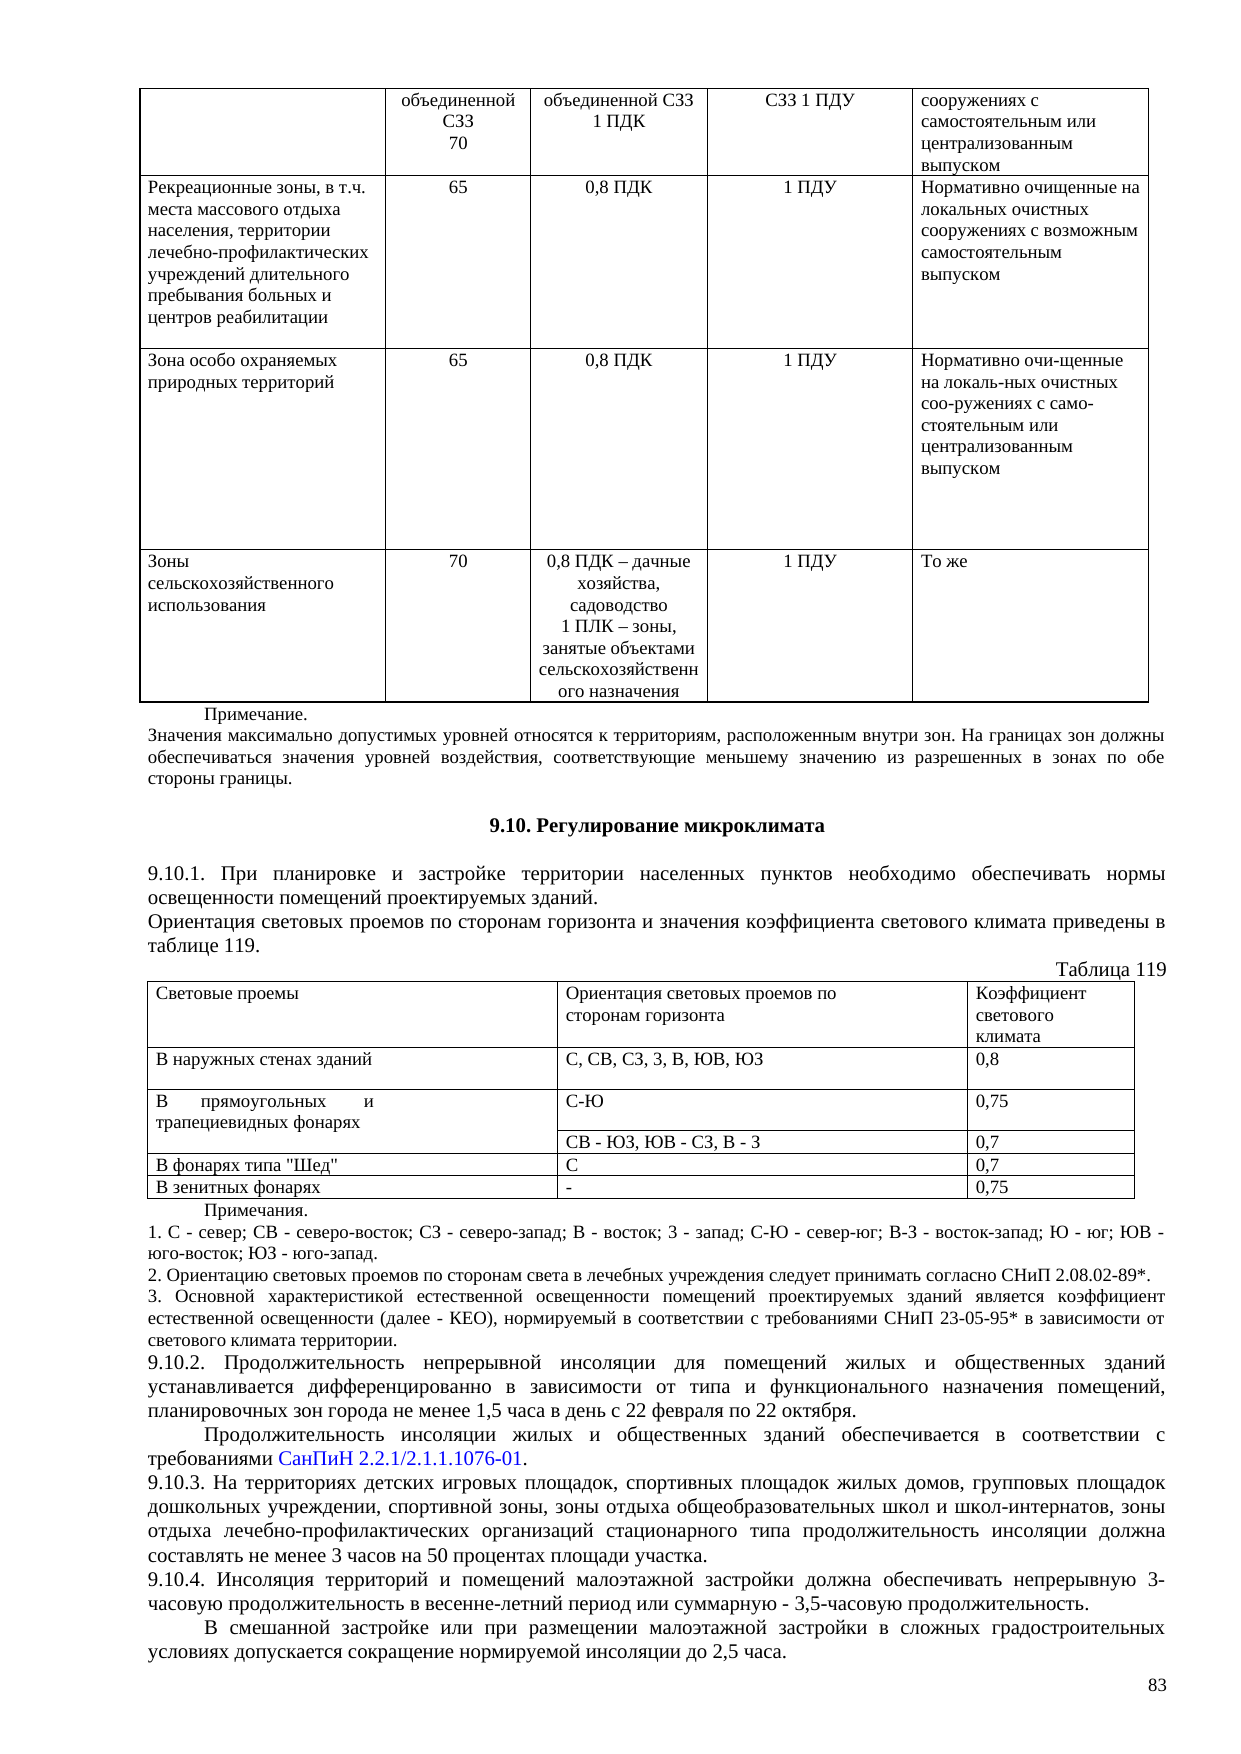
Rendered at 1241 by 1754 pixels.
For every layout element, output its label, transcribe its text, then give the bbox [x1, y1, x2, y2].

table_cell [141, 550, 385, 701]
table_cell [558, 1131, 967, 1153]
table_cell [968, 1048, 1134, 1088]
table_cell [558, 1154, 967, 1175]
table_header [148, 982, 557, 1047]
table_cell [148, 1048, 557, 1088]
text Примечания. [148, 1199, 1166, 1221]
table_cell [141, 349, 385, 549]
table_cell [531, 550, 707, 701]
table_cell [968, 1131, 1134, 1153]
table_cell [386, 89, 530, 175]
text 9.10.4. Инсоляция территорий и помещений малоэтажной застройки должна обеспечивать непрерывную 3-часовую продолжительность в весенне-летний период или суммарную - 3,5-часовую продолжительность. [148, 1567, 1166, 1615]
text 3. Основной характеристикой естественной освещенности помещений проектируемых зданий является коэффициент естественной освещенности (далее - КЕО), нормируемый в соответствии с требованиями СНиП 23-05-95* в зависимости от светового климата территории. [148, 1285, 1166, 1350]
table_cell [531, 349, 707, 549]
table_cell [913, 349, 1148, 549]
text Примечание. [148, 702, 1166, 724]
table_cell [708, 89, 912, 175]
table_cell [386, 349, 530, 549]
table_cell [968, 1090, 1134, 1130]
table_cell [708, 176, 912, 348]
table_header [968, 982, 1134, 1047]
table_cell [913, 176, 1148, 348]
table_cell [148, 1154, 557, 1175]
text 9.10.3. На территориях детских игровых площадок, спортивных площадок жилых домов, групповых площадок дошкольных учреждении, спортивной зоны, зоны отдыха общеобразовательных школ и школ-интернатов, зоны отдыха лечебно-профилактических организаций стационарного типа продолжительность инсоляции должна составлять не менее 3 часов на 50 процентах площади участка. [148, 1470, 1166, 1567]
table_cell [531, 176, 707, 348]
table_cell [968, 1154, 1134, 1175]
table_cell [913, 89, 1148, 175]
text Ориентация световых проемов по сторонам горизонта и значения коэффициента светового климата приведены в таблице 119. [148, 909, 1166, 957]
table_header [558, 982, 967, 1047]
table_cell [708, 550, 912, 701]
text 9.10.1. При планировке и застройке территории населенных пунктов необходимо обеспечивать нормы освещенности помещений проектируемых зданий. [148, 861, 1166, 909]
text В смешанной застройке или при размещении малоэтажной застройки в сложных градостроительных условиях допускается сокращение нормируемой инсоляции до 2,5 часа. [148, 1615, 1166, 1663]
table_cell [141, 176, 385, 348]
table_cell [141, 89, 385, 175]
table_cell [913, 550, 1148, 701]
text 9.10.2. Продолжительность непрерывной инсоляции для помещений жилых и общественных зданий устанавливается дифференцированно в зависимости от типа и функционального назначения помещений, планировочных зон города не менее 1,5 часа в день с 22 февраля по 22 октября. [148, 1350, 1166, 1422]
text Продолжительность инсоляции жилых и общественных зданий обеспечивается в соответствии с требованиями СанПиН 2.2.1/2.1.1.1076-01. [148, 1422, 1166, 1470]
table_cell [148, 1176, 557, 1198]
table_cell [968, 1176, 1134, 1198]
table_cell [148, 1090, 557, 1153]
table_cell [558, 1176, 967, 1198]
text Значения максимально допустимых уровней относятся к территориям, расположенным внутри зон. На границах зон должны обеспечиваться значения уровней воздействия, соответствующие меньшему значению из разрешенных в зонах по обе стороны границы. [148, 724, 1166, 789]
text 9.10. Регулирование микроклимата [148, 813, 1166, 837]
text 2. Ориентацию световых проемов по сторонам света в лечебных учреждения следует принимать согласно СНиП 2.08.02-89*. [148, 1264, 1166, 1285]
text 1. С - север; СВ - северо-восток; СЗ - северо-запад; В - восток; 3 - запад; С-Ю - север-юг; В-З - восток-запад; Ю - юг; ЮВ - юго-восток; ЮЗ - юго-запад. [148, 1221, 1166, 1264]
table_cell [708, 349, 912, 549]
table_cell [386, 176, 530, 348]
text Таблица 119 [148, 957, 1166, 981]
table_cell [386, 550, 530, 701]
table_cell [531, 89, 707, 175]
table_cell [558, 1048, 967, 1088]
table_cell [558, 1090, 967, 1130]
